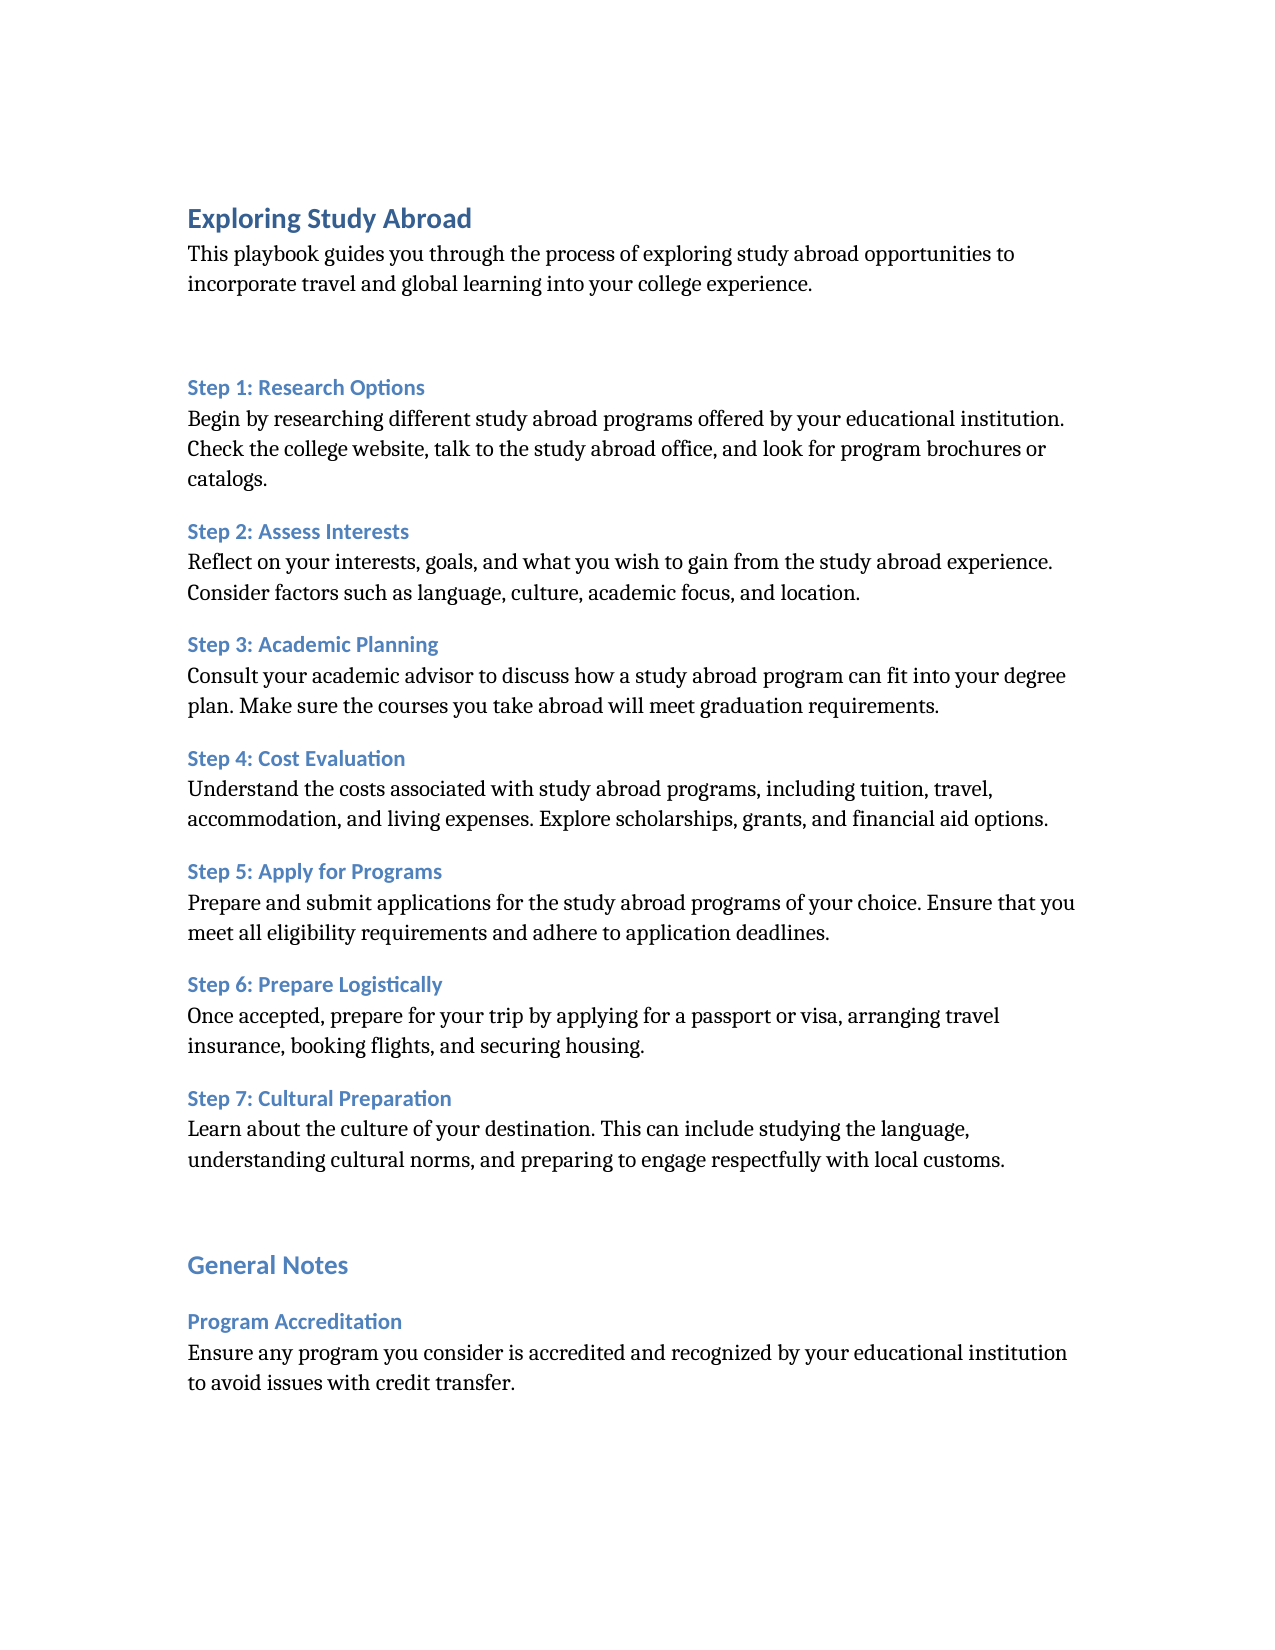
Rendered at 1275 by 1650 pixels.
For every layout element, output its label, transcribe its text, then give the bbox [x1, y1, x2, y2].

subtitle Step 2: Assess Interests [187, 517, 1087, 545]
subtitle Program Accreditation [187, 1307, 1087, 1335]
subtitle Step 7: Cultural Preparation [187, 1084, 1087, 1112]
text Understand the costs associated with study abroad programs, including tuition, travel, accommodation, and living expenses. Explore scholarships, grants, and financial aid options. [187, 776, 1087, 832]
text Reflect on your interests, goals, and what you wish to gain from the study abroad experience. Consider factors such as language, culture, academic focus, and location. [187, 549, 1087, 606]
subtitle Exploring Study Abroad [187, 200, 1087, 236]
subtitle General Notes [187, 1248, 1087, 1282]
text Ensure any program you consider is accredited and recognized by your educational institution to avoid issues with credit transfer. [187, 1339, 1087, 1396]
text Begin by researching different study abroad programs offered by your educational institution. Check the college website, talk to the study abroad office, and look for program brochures or catalogs. [187, 405, 1087, 492]
subtitle Step 1: Research Options [187, 373, 1087, 401]
subtitle Step 4: Cost Evaluation [187, 744, 1087, 772]
text Learn about the culture of your destination. This can include studying the language, understanding cultural norms, and preparing to engage respectfully with local customs. [187, 1116, 1087, 1173]
text Consult your academic advisor to discuss how a study abroad program can fit into your degree plan. Make sure the courses you take abroad will meet graduation requirements. [187, 662, 1087, 719]
subtitle Step 6: Prepare Logistically [187, 971, 1087, 999]
subtitle Step 5: Apply for Programs [187, 857, 1087, 885]
subtitle Step 3: Academic Planning [187, 630, 1087, 658]
text Once accepted, prepare for your trip by applying for a passport or visa, arranging travel insurance, booking flights, and securing housing. [187, 1003, 1087, 1059]
text This playbook guides you through the process of exploring study abroad opportunities to incorporate travel and global learning into your college experience. [187, 241, 1087, 297]
text Prepare and submit applications for the study abroad programs of your choice. Ensure that you meet all eligibility requirements and adhere to application deadlines. [187, 889, 1087, 946]
